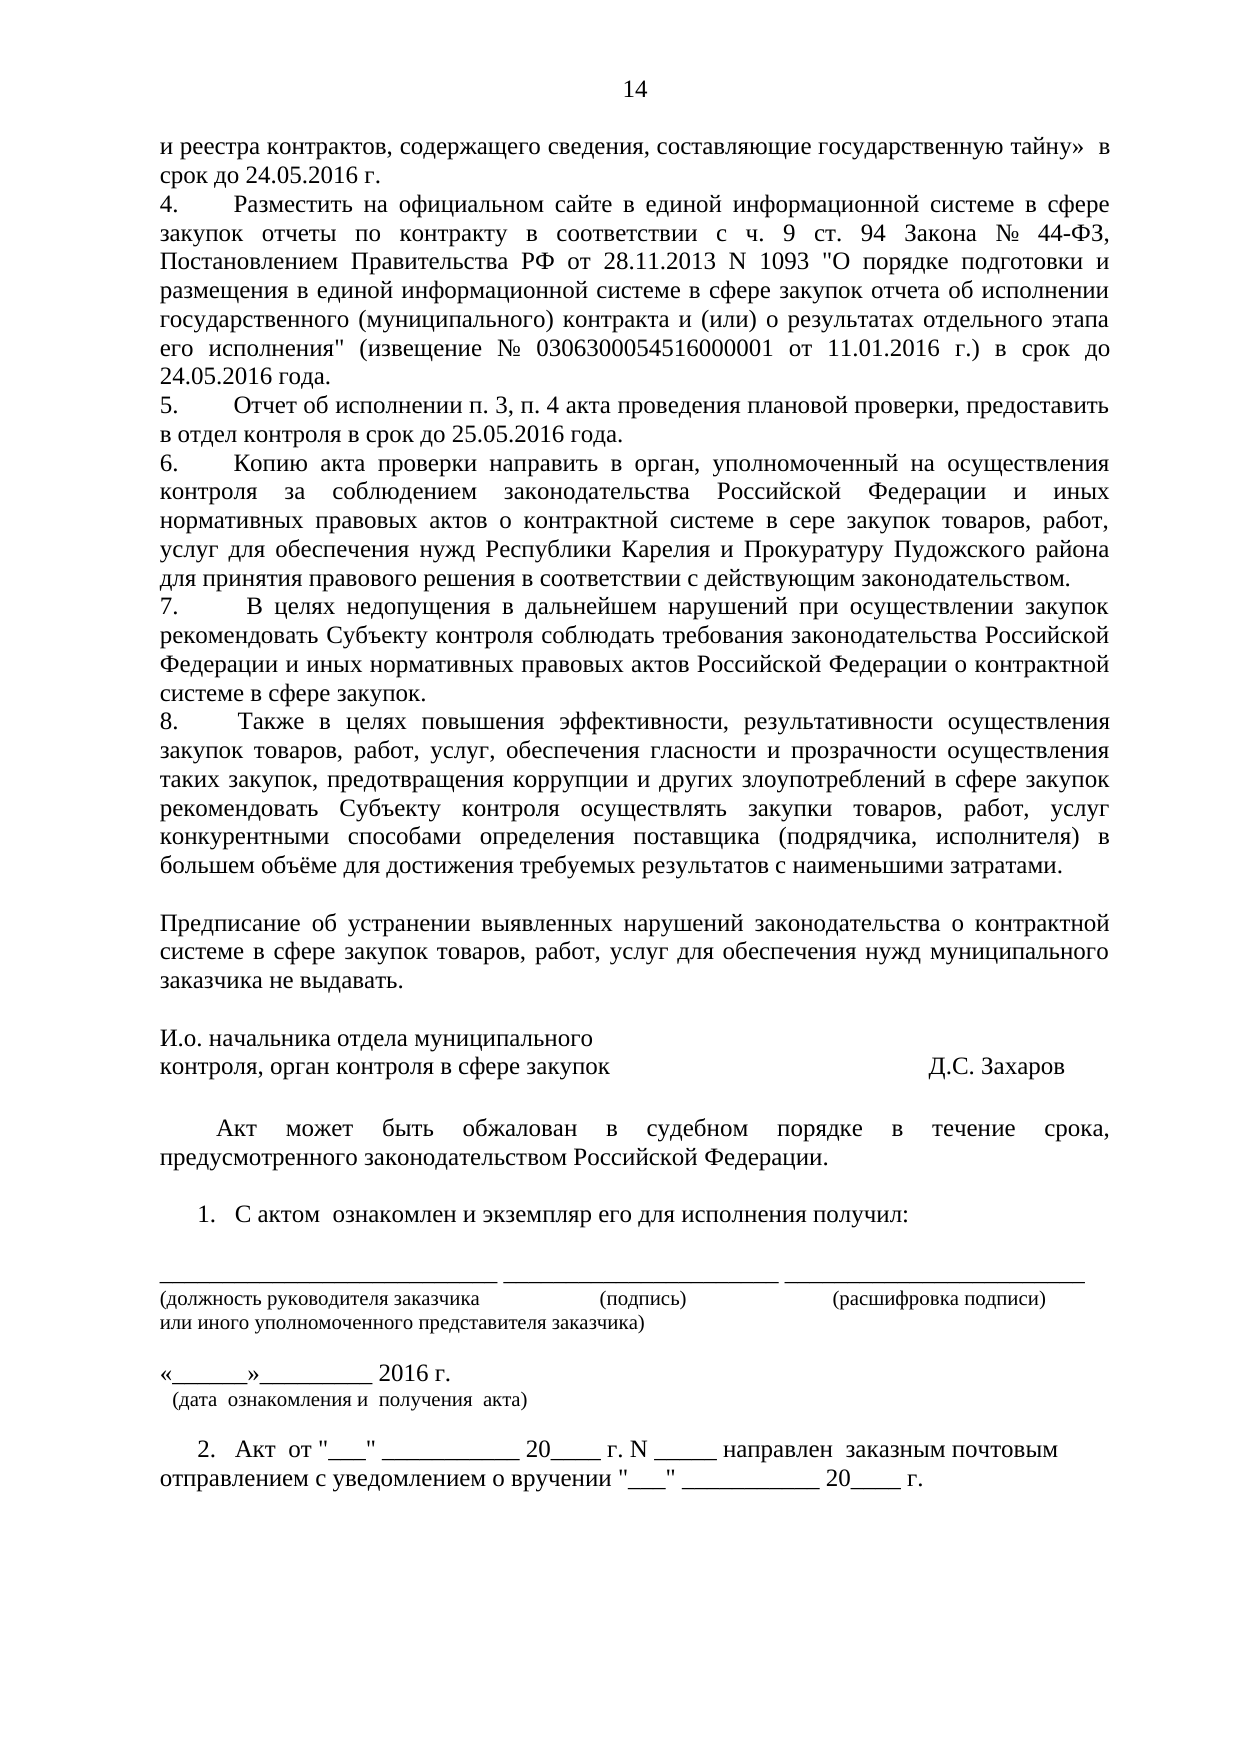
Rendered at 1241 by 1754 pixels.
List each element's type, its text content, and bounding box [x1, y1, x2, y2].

list Разместить на официальном сайте в единой информационной системе в сфере закупок отчеты по контракту в соответствии с ч. 9 ст. 94 Закона № 44-ФЗ, Постановлением Правительства РФ от 28.11.2013 N 1093 "О порядке подготовки и размещения в единой информационной системе в сфере закупок отчета об исполнении государственного (муниципального) контракта и (или) о результатах отдельного этапа его исполнения" (извещение № 0306300054516000001 от 11.01.2016 г.) в срок до 24.05.2016 года. [159, 189, 1110, 390]
text Предписание об устранении выявленных нарушений законодательства о контрактной системе в сфере закупок товаров, работ, услуг для обеспечения нужд муниципального заказчика не выдавать. [159, 908, 1110, 994]
list С актом ознакомлен и экземпляр его для исполнения получил: [197, 1199, 1110, 1228]
text 8. Также в целях повышения эффективности, результативности осуществления закупок товаров, работ, услуг, обеспечения гласности и прозрачности осуществления таких закупок, предотвращения коррупции и других злоупотреблений в сфере закупок рекомендовать Субъекту контроля осуществлять закупки товаров, работ, услуг конкурентными способами определения поставщика (подрядчика, исполнителя) в большем объёме для достижения требуемых результатов с наименьшими затратами. [159, 706, 1110, 879]
text И.о. начальника отдела муниципального [159, 1023, 1110, 1051]
list Отчет об исполнении п. 3, п. 4 акта проведения плановой проверки, предоставить в отдел контроля в срок до 25.05.2016 года. [159, 390, 1110, 448]
table_header Акт от "___" ___________ 20____ г. N _____ направлен заказным почтовым отправлением с уведомлением о вручении "___" ___________ 20____ г. [148, 1434, 1240, 1492]
list Копию акта проверки направить в орган, уполномоченный на осуществления контроля за соблюдением законодательства Российской Федерации и иных нормативных правовых актов о контрактной системе в сере закупок товаров, работ, услуг для обеспечения нужд Республики Карелия и Прокуратуру Пудожского района для принятия правового решения в соответствии с действующим законодательством. [159, 448, 1110, 591]
text (должность руководителя заказчика (подпись) (расшифровка подписи) [159, 1286, 1110, 1310]
text Акт может быть обжалован в судебном порядке в течение срока, предусмотренного законодательством Российской Федерации. [159, 1113, 1110, 1171]
text контроля, орган контроля в сфере закупок Д.С. Захаров [159, 1051, 1110, 1080]
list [159, 131, 1110, 189]
text 7. В целях недопущения в дальнейшем нарушений при осуществлении закупок рекомендовать Субъекту контроля соблюдать требования законодательства Российской Федерации и иных нормативных правовых актов Российской Федерации о контрактной системе в сфере закупок. [159, 591, 1110, 706]
text или иного уполномоченного представителя заказчика) [159, 1310, 1110, 1334]
text (дата ознакомления и получения акта) [159, 1387, 1110, 1411]
text «______»_________ 2016 г. [159, 1358, 1110, 1387]
text ___________________________ ______________________ ________________________ [159, 1257, 1110, 1286]
